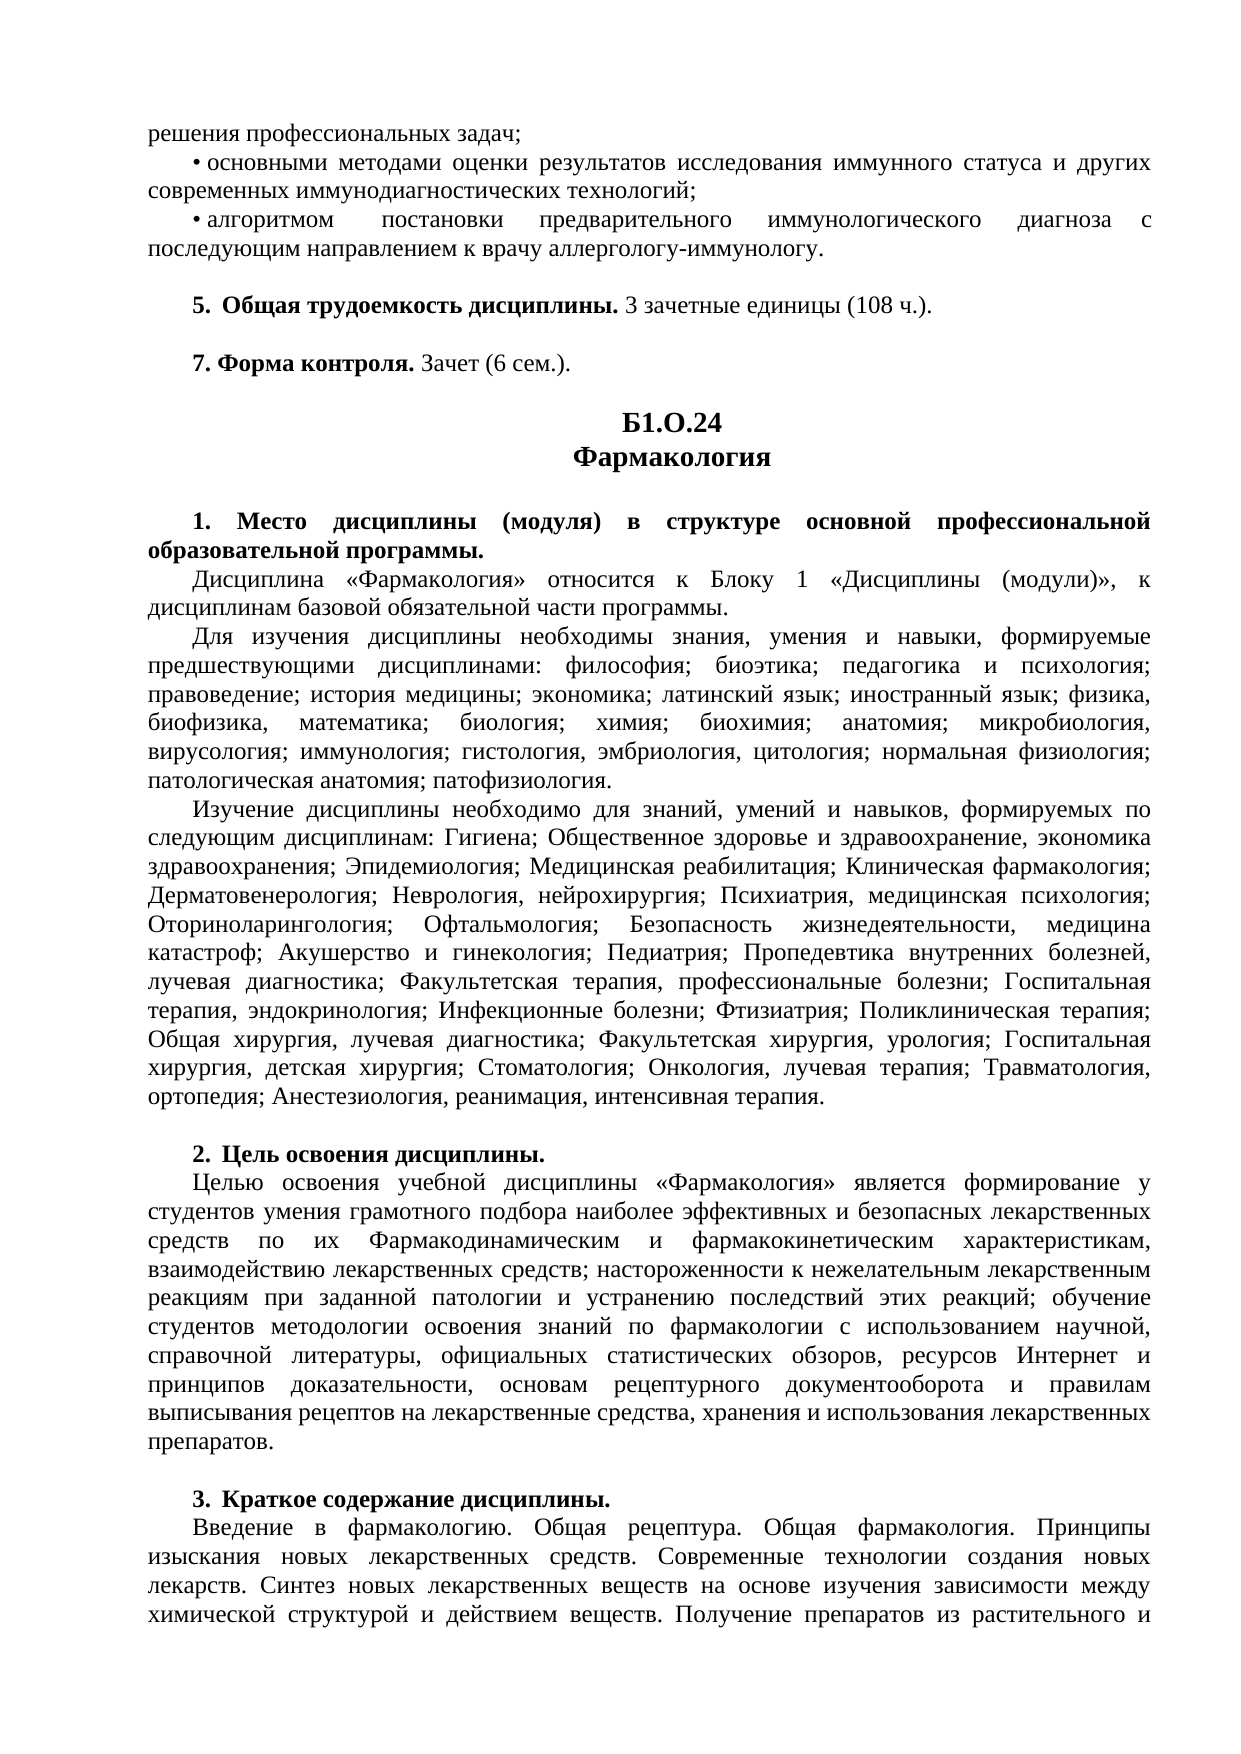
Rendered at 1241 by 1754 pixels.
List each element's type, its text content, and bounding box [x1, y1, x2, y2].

list Общая трудоемкость дисциплины. 3 зачетные единицы (108 ч.). [148, 291, 1152, 319]
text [148, 1512, 1152, 1627]
list алгоритмом постановки предварительного иммунологического диагноза с последующим направлением к врачу аллергологу-иммунологу. [148, 204, 1152, 262]
text Дисциплина «Фармакология» относится к Блоку 1 «Дисциплины (модули)», к дисциплинам базовой обязательной части программы. [148, 564, 1152, 621]
text 7. Форма контроля. Зачет (6 сем.). [148, 348, 1152, 377]
text Для изучения дисциплины необходимы знания, умения и навыки, формируемые предшествующими дисциплинами: философия; биоэтика; педагогика и психология; правоведение; история медицины; экономика; латинский язык; иностранный язык; физика, биофизика, математика; биология; химия; биохимия; анатомия; микробиология, вирусология; иммунология; гистология, эмбриология, цитология; нормальная физиология; патологическая анатомия; патофизиология. [148, 621, 1152, 794]
list Цель освоения дисциплины. [148, 1139, 1152, 1167]
list Краткое содержание дисциплины. [148, 1484, 1152, 1512]
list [148, 118, 1152, 147]
list основными методами оценки результатов исследования иммунного статуса и других современных иммунодиагностических технологий; [148, 147, 1152, 204]
text Изучение дисциплины необходимо для знаний, умений и навыков, формируемых по следующим дисциплинам: Гигиена; Общественное здоровье и здравоохранение, экономика здравоохранения; Эпидемиология; Медицинская реабилитация; Клиническая фармакология; Дерматовенерология; Неврология, нейрохирургия; Психиатрия, медицинская психология; Оториноларингология; Офтальмология; Безопасность жизнедеятельности, медицина катастроф; Акушерство и гинекология; Педиатрия; Пропедевтика внутренних болезней, лучевая диагностика; Факультетская терапия, профессиональные болезни; Госпитальная терапия, эндокринология; Инфекционные болезни; Фтизиатрия; Поликлиническая терапия; Общая хирургия, лучевая диагностика; Факультетская хирургия, урология; Госпитальная хирургия, детская хирургия; Стоматология; Онкология, лучевая терапия; Травматология, ортопедия; Анестезиология, реанимация, интенсивная терапия. [148, 794, 1152, 1110]
text Б1.О.24 [148, 406, 1152, 439]
text Целью освоения учебной дисциплины «Фармакология» является формирование у студентов умения грамотного подбора наиболее эффективных и безопасных лекарственных средств по их Фармакодинамическим и фармакокинетическим характеристикам, взаимодействию лекарственных средств; настороженности к нежелательным лекарственным реакциям при заданной патологии и устранению последствий этих реакций; обучение студентов методологии освоения знаний по фармакологии с использованием научной, справочной литературы, официальных статистических обзоров, ресурсов Интернет и принципов доказательности, основам рецептурного документооборота и правилам выписывания рецептов на лекарственные средства, хранения и использования лекарственных препаратов. [148, 1167, 1152, 1455]
text 1. Место дисциплины (модуля) в структуре основной профессиональной образовательной программы. [148, 506, 1152, 564]
text Фармакология [148, 439, 1152, 473]
